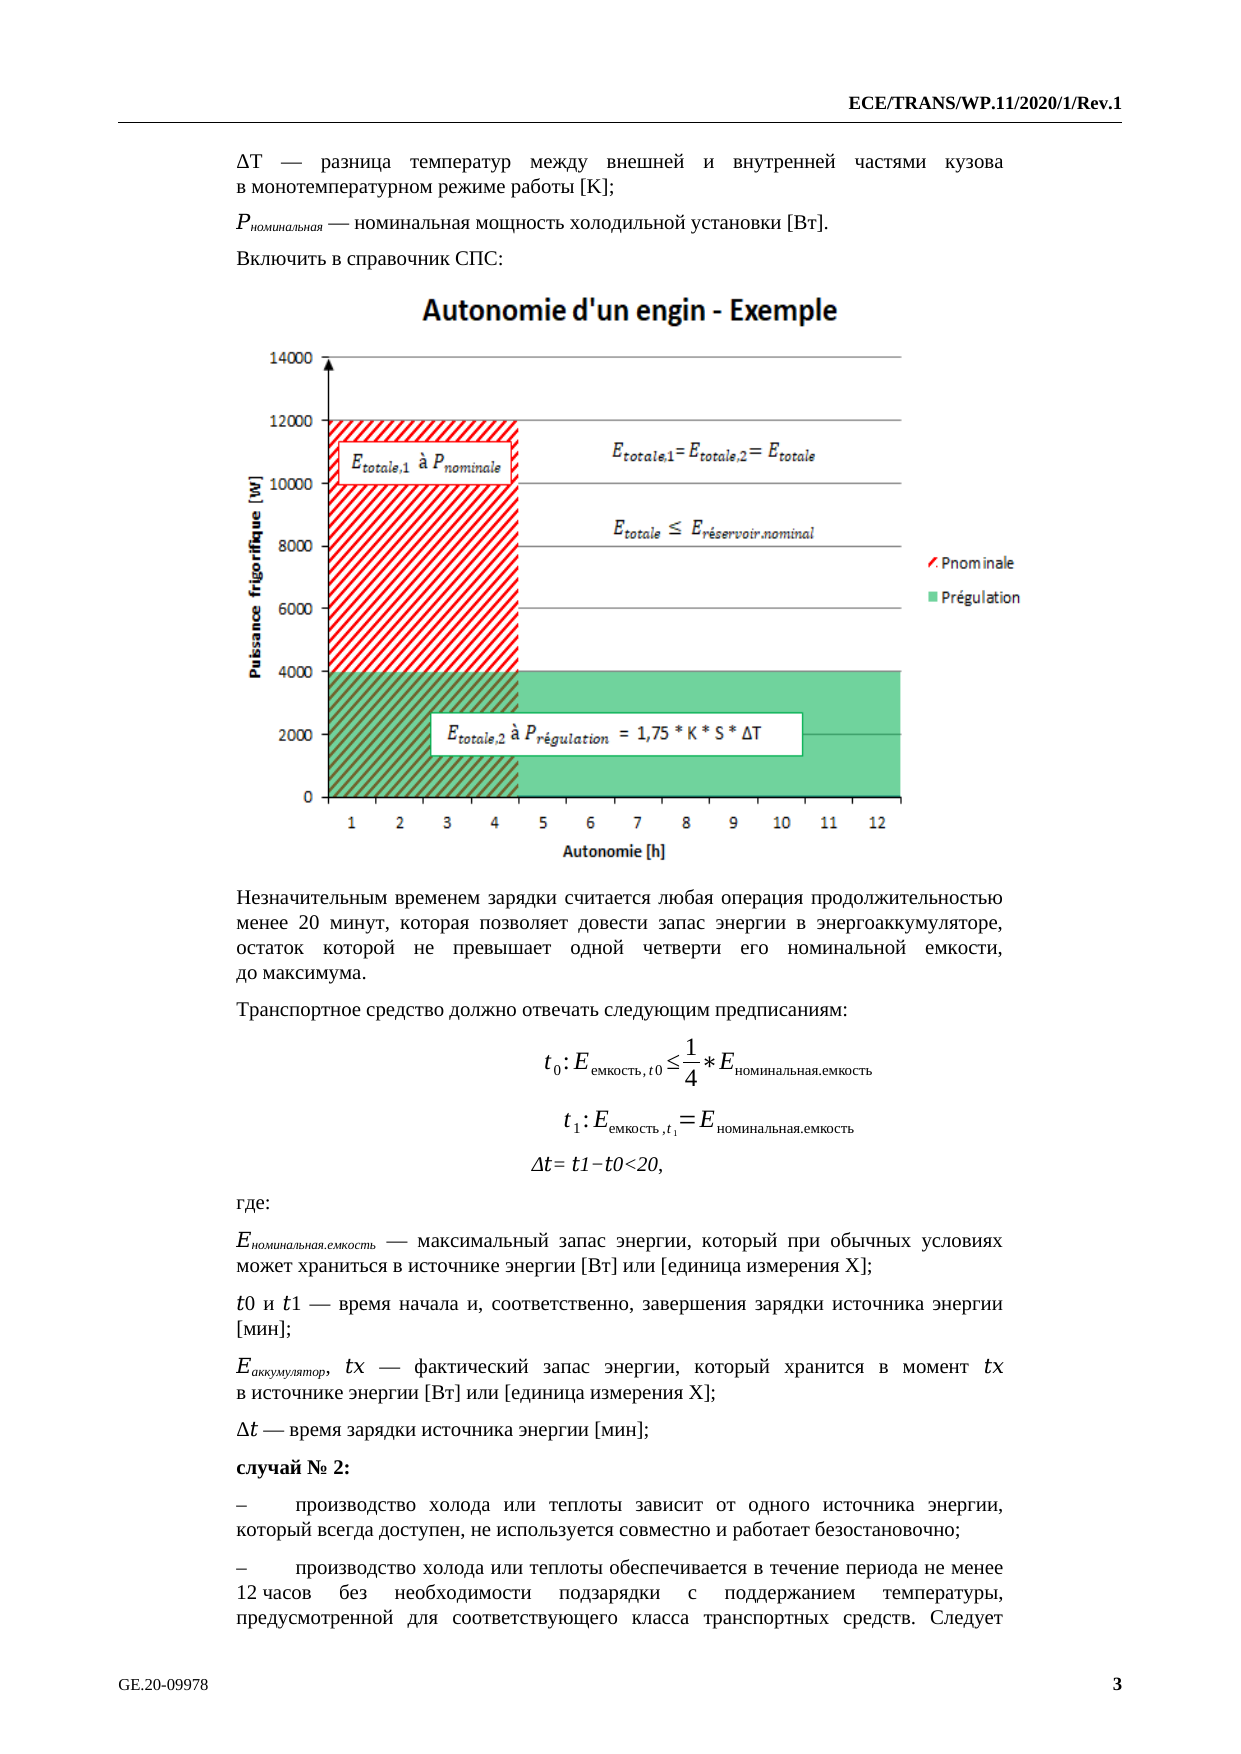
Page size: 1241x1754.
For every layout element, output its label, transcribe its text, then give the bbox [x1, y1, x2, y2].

text Незначительным временем зарядки считается любая операция продолжительностью менее 20 минут, которая позволяет довести запас энергии в энергоаккумуляторе, остаток которой не превышает одной четверти его номинальной емкости, до максимума. [236, 884, 1004, 984]
text Включить в справочник СПС: [236, 245, 1004, 270]
text ΔT — разница температур между внешней и внутренней частями кузова в монотемпературном режиме работы [K]; [236, 148, 1004, 198]
text Δ𝑡 — время зарядки источника энергии [мин]; [236, 1416, 1004, 1441]
text 𝐸номинальная.емкость — максимальный запас энергии, который при обычных условиях может храниться в источнике энергии [Вт] или [единица измерения X]; [236, 1226, 1004, 1277]
text 𝑃номинальная — номинальная мощность холодильной установки [Вт]. [236, 208, 1004, 234]
text случай № 2: [236, 1454, 1004, 1479]
text ‒ производство холода или теплоты зависит от одного источника энергии, который всегда доступен, не используется совместно и работает безостановочно; [236, 1491, 1004, 1541]
text где: [236, 1189, 1004, 1214]
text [236, 1554, 1004, 1629]
text Δ𝑡= 𝑡1−𝑡0<20, [487, 1151, 1004, 1176]
text 𝑡0 и 𝑡1 — время начала и, соответственно, завершения зарядки источника энергии [мин]; [236, 1290, 1004, 1340]
text 𝐸аккумулятор, 𝑡𝑥 — фактический запас энергии, который хранится в момент 𝑡𝑥 в источнике энергии [Вт] или [единица измерения X]; [236, 1352, 1004, 1404]
text Транспортное средство должно отвечать следующим предписаниям: [236, 996, 1004, 1021]
